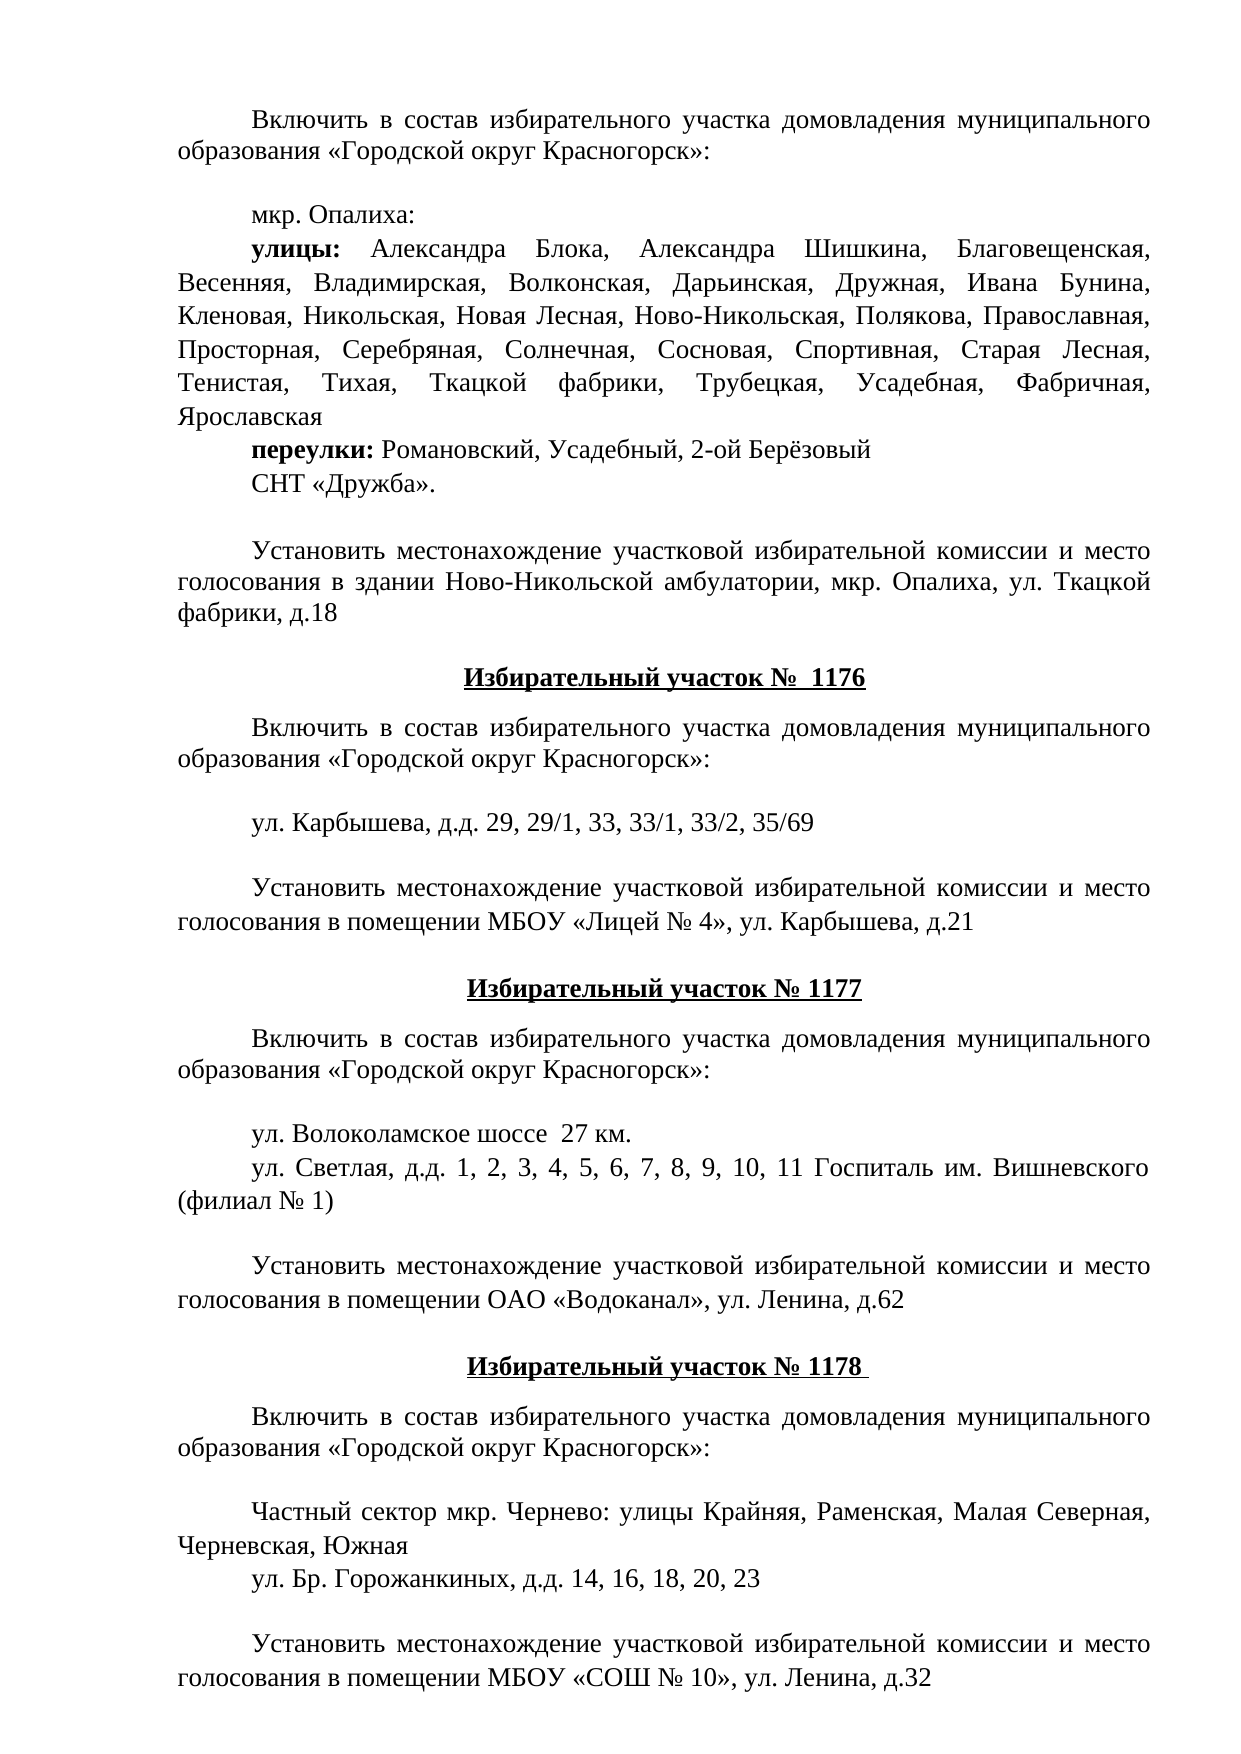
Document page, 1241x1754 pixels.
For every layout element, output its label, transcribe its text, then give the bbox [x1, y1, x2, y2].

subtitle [177, 1400, 1152, 1462]
text ул. Бр. Горожанкиных, д.д. 14, 16, 18, 20, 23 [177, 1562, 1152, 1593]
text ул. Светлая, д.д. 1, 2, 3, 4, 5, 6, 7, 8, 9, 10, 11 Госпиталь им. Вишневского (филиал № 1) [177, 1151, 1152, 1216]
text Частный сектор мкр. Чернево: улицы Крайняя, Раменская, Малая Северная, Черневская, Южная [177, 1495, 1152, 1560]
text Установить местонахождение участковой избирательной комиссии и место голосования в здании Ново-Никольской амбулатории, мкр. Опалиха, ул. Ткацкой фабрики, д.18 [177, 534, 1152, 627]
text мкр. Опалиха: [177, 199, 1152, 230]
subtitle Включить в состав избирательного участка домовладения муниципального образования «Городской округ Красногорск»: [177, 103, 1152, 166]
text Установить местонахождение участковой избирательной комиссии и место голосования в помещении МБОУ «СОШ № 10», ул. Ленина, д.32 [177, 1627, 1152, 1692]
subtitle Включить в состав избирательного участка домовладения муниципального образования «Городской округ Красногорск»: [177, 1022, 1152, 1084]
text Избирательный участок № 1177 [177, 972, 1152, 1003]
text переулки: Романовский, Усадебный, 2-ой Берёзовый [177, 433, 1152, 464]
text Установить местонахождение участковой избирательной комиссии и место голосования в помещении МБОУ «Лицей № 4», ул. Карбышева, д.21 [177, 871, 1152, 936]
text СНТ «Дружба». [177, 467, 1152, 498]
text ул. Волоколамское шоссе 27 км. [177, 1117, 1152, 1148]
text Установить местонахождение участковой избирательной комиссии и место голосования в помещении ОАО «Водоканал», ул. Ленина, д.62 [177, 1249, 1152, 1314]
text улицы: Александра Блока, Александра Шишкина, Благовещенская, Весенняя, Владимирская, Волконская, Дарьинская, Дружная, Ивана Бунина, Кленовая, Никольская, Новая Лесная, Ново-Никольская, Полякова, Православная, Просторная, Серебряная, Солнечная, Сосновая, Спортивная, Старая Лесная, Тенистая, Тихая, Ткацкой фабрики, Трубецкая, Усадебная, Фабричная, Ярославская [177, 232, 1152, 431]
text Избирательный участок № 1178 [177, 1350, 1152, 1381]
text ул. Карбышева, д.д. 29, 29/1, 33, 33/1, 33/2, 35/69 [177, 807, 1152, 838]
text Избирательный участок № 1176 [177, 661, 1152, 692]
subtitle Включить в состав избирательного участка домовладения муниципального образования «Городской округ Красногорск»: [177, 711, 1152, 773]
